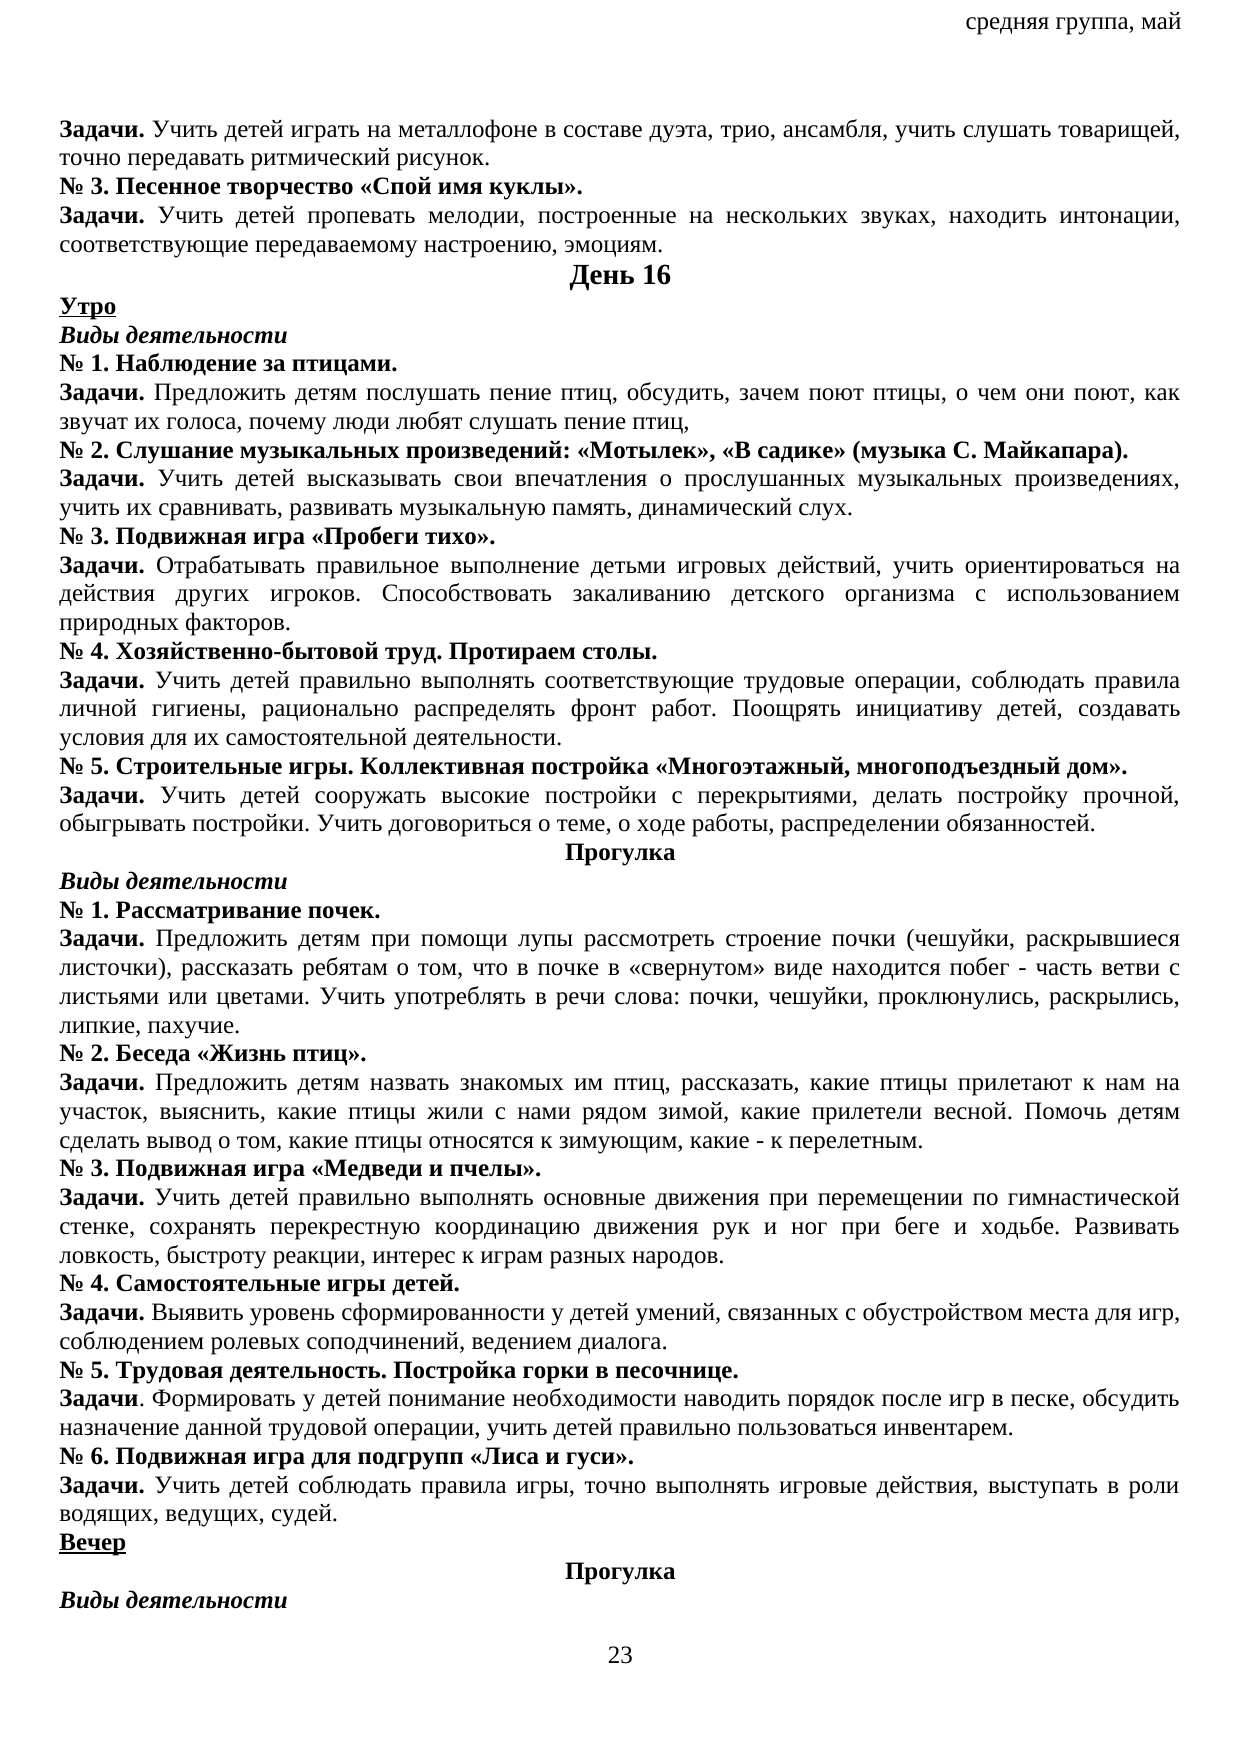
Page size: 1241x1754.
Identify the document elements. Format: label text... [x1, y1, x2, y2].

text Виды деятельности [59, 320, 1181, 348]
text День 16 [59, 257, 1181, 291]
text № 2. Беседа «Жизнь птиц». [59, 1038, 1181, 1067]
text Прогулка [59, 837, 1181, 866]
text Задачи. Отрабатывать правильное выполнение детьми игровых действий, учить ориентироваться на действия других игроков. Способствовать закаливанию детского организма с использованием природных факторов. [59, 550, 1181, 636]
text Задачи. Учить детей правильно выполнять основные движения при перемещении по гимнастической стенке, сохранять перекрестную координацию движения рук и ног при беге и ходьбе. Развивать ловкость, быстроту реакции, интерес к играм разных народов. [59, 1182, 1181, 1268]
text № 5. Строительные игры. Коллективная постройка «Многоэтажный, многоподъездный дом». [59, 751, 1181, 780]
text № 2. Слушание музыкальных произведений: «Мотылек», «В садике» (музыка С. Майкапара). [59, 435, 1181, 463]
text Задачи. Формировать у детей понимание необходимости наводить порядок после игр в песке, обсудить назначение данной трудовой операции, учить детей правильно пользоваться инвентарем. [59, 1383, 1181, 1441]
text № 4. Хозяйственно-бытовой труд. Протираем столы. [59, 636, 1181, 665]
text № 4. Самостоятельные игры детей. [59, 1268, 1181, 1297]
text Задачи. Учить детей играть на металлофоне в составе дуэта, трио, ансамбля, учить слушать товарищей, точно передавать ритмический рисунок. [59, 114, 1181, 171]
text Задачи. Учить детей соблюдать правила игры, точно выполнять игровые действия, выступать в роли водящих, ведущих, судей. [59, 1470, 1181, 1527]
text Задачи. Учить детей правильно выполнять соответствующие трудовые операции, соблюдать правила личной гигиены, рационально распределять фронт работ. Поощрять инициативу детей, создавать условия для их самостоятельной деятельности. [59, 665, 1181, 751]
text Задачи. Учить детей пропевать мелодии, построенные на нескольких звуках, находить интонации, соответствующие передаваемому настроению, эмоциям. [59, 200, 1181, 257]
text № 1. Наблюдение за птицами. [59, 348, 1181, 377]
text Задачи. Учить детей сооружать высокие постройки с перекрытиями, делать постройку прочной, обыгрывать постройки. Учить договориться о теме, о ходе работы, распределении обязанностей. [59, 780, 1181, 837]
text Виды деятельности [59, 1585, 1181, 1613]
text № 3. Подвижная игра «Медведи и пчелы». [59, 1153, 1181, 1182]
text Задачи. Предложить детям при помощи лупы рассмотреть строение почки (чешуйки, раскрывшиеся листочки), рассказать ребятам о том, что в почке в «свернутом» виде находится побег - часть ветви с листьями или цветами. Учить употреблять в речи слова: почки, чешуйки, проклюнулись, раскрылись, липкие, пахучие. [59, 923, 1181, 1038]
text Вечер [59, 1527, 1181, 1556]
text № 1. Рассматривание почек. [59, 895, 1181, 923]
text № 3. Подвижная игра «Пробеги тихо». [59, 521, 1181, 550]
text Задачи. Выявить уровень сформированности у детей умений, связанных с обустройством места для игр, соблюдением ролевых соподчинений, ведением диалога. [59, 1297, 1181, 1355]
text № 5. Трудовая деятельность. Постройка горки в песочнице. [59, 1355, 1181, 1383]
text Задачи. Предложить детям послушать пение птиц, обсудить, зачем поют птицы, о чем они поют, как звучат их голоса, почему люди любят слушать пение птиц, [59, 377, 1181, 435]
text Утро [59, 291, 1181, 320]
text № 3. Песенное творчество «Спой имя куклы». [59, 171, 1181, 200]
text Задачи. Учить детей высказывать свои впечатления о прослушанных музыкальных произведениях, учить их сравнивать, развивать музыкальную память, динамический слух. [59, 463, 1181, 521]
text № 6. Подвижная игра для подгрупп «Лиса и гуси». [59, 1441, 1181, 1470]
text Виды деятельности [59, 866, 1181, 895]
text Задачи. Предложить детям назвать знакомых им птиц, рассказать, какие птицы прилетают к нам на участок, выяснить, какие птицы жили с нами рядом зимой, какие прилетели весной. Помочь детям сделать вывод о том, какие птицы относятся к зимующим, какие - к перелетным. [59, 1067, 1181, 1153]
text Прогулка [59, 1556, 1181, 1585]
